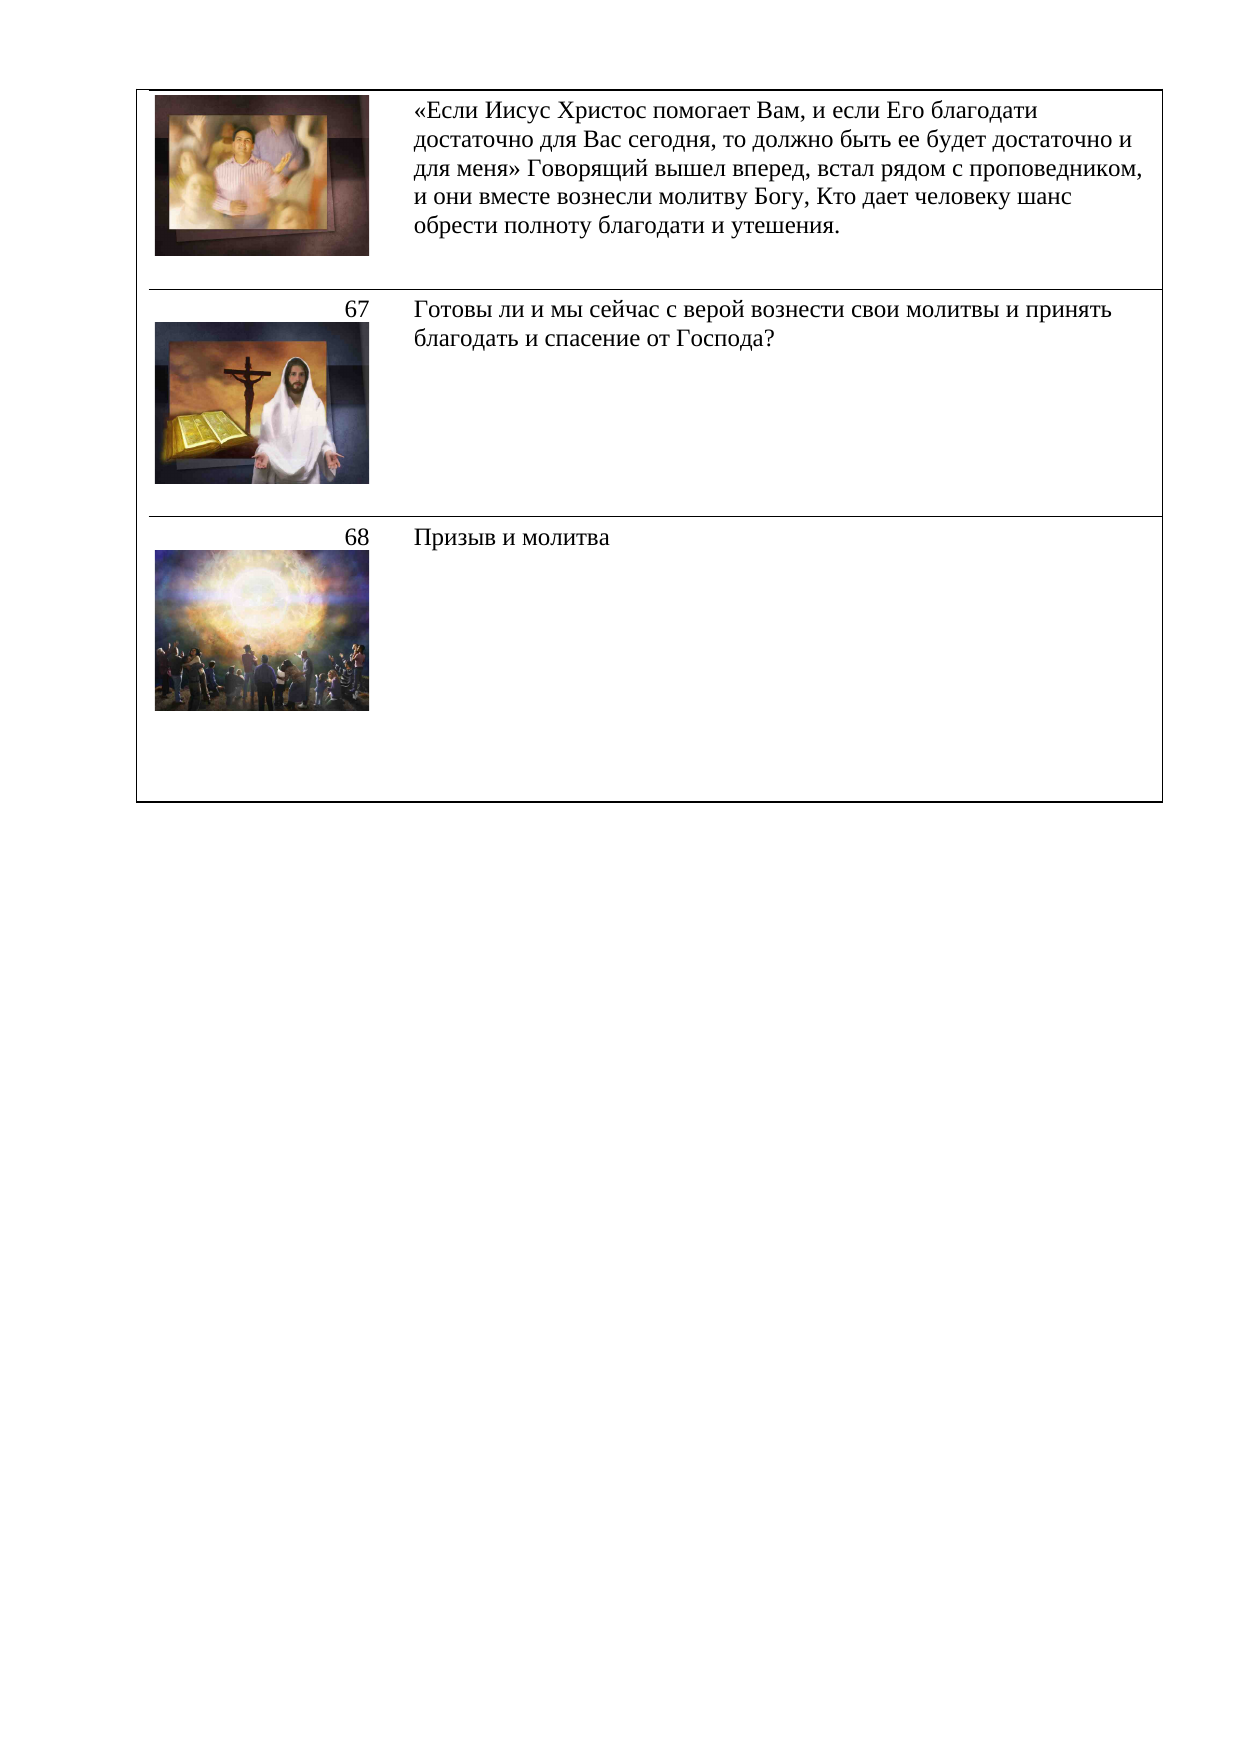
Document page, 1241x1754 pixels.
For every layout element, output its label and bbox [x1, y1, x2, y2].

picture [154, 95, 370, 256]
picture [154, 550, 370, 711]
table_header [137, 90, 1162, 801]
picture [154, 322, 370, 484]
